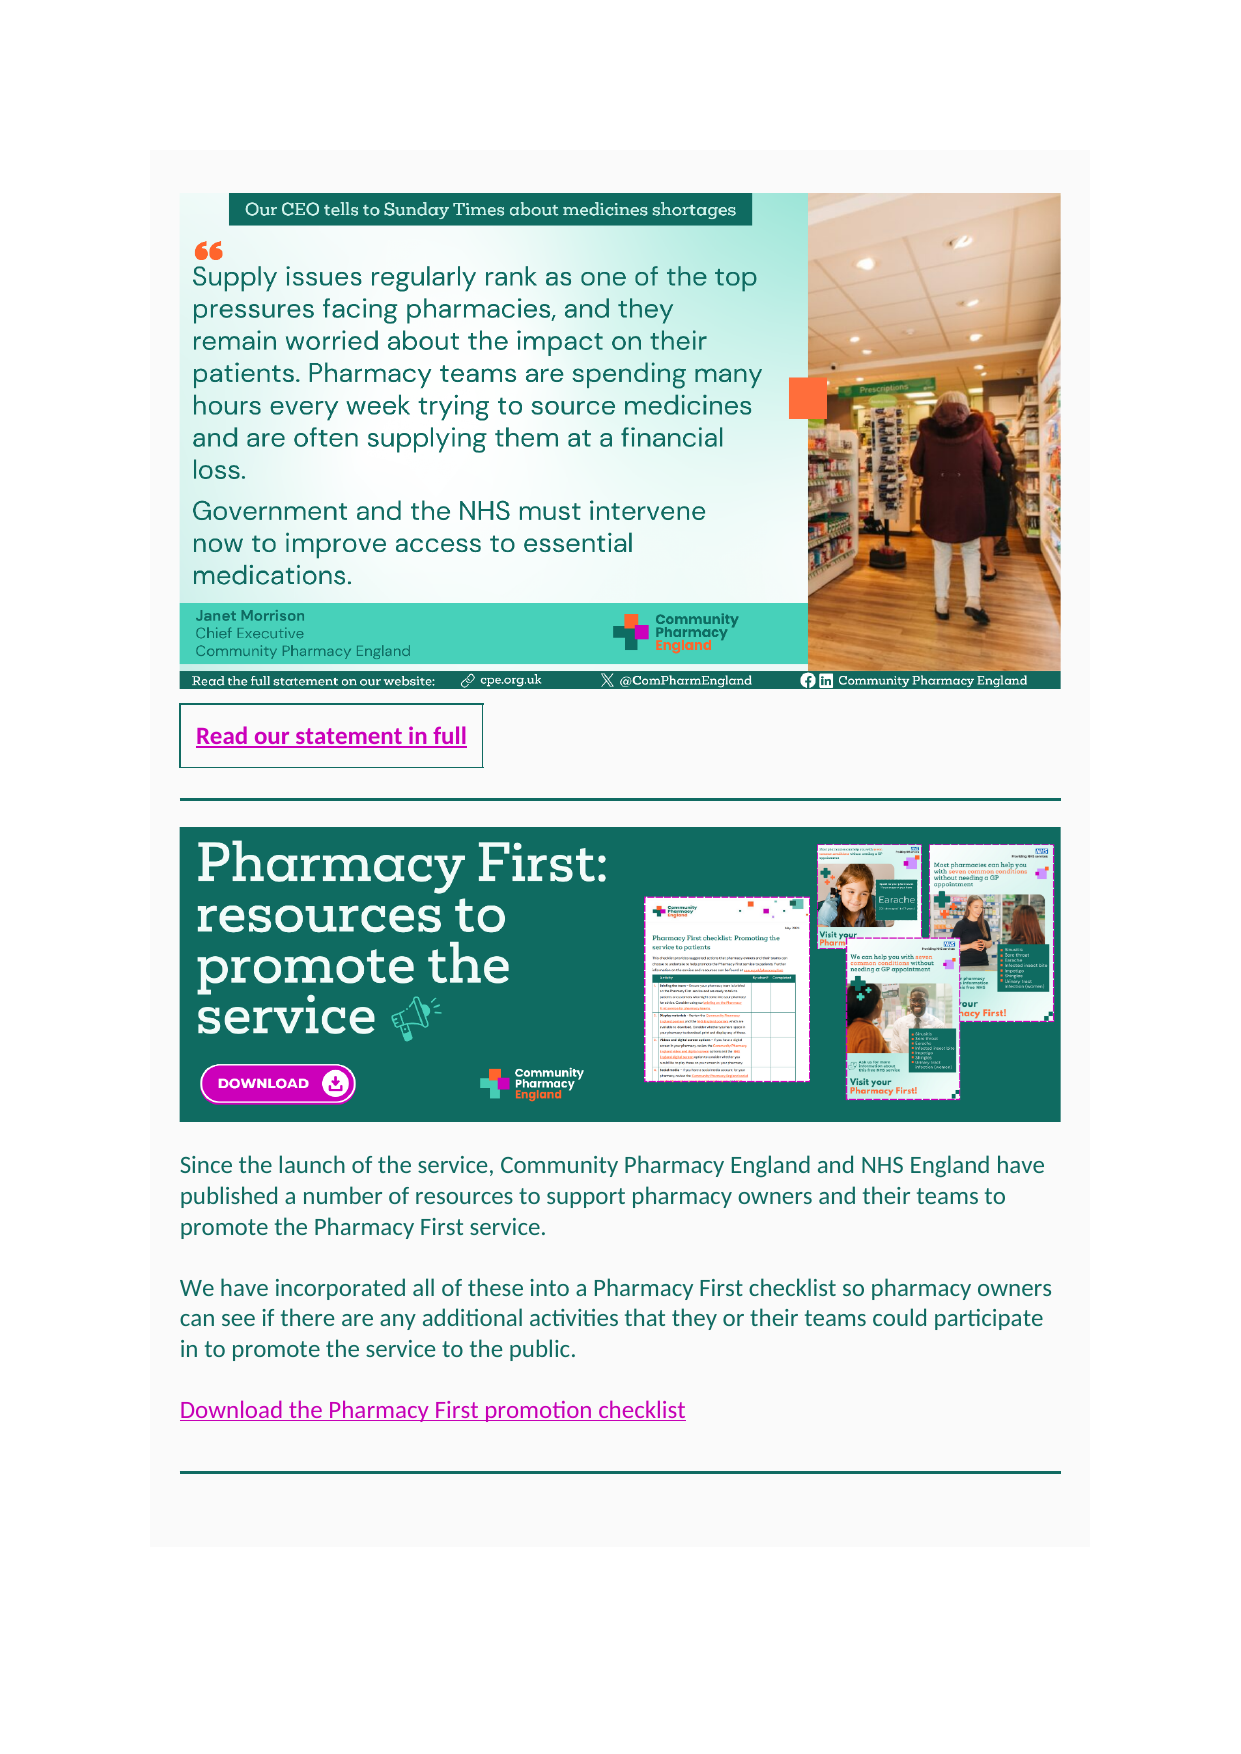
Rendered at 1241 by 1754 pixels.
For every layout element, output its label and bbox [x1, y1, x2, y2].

table_header [150, 150, 1090, 1547]
picture [179, 827, 1061, 1122]
picture [179, 193, 1061, 689]
